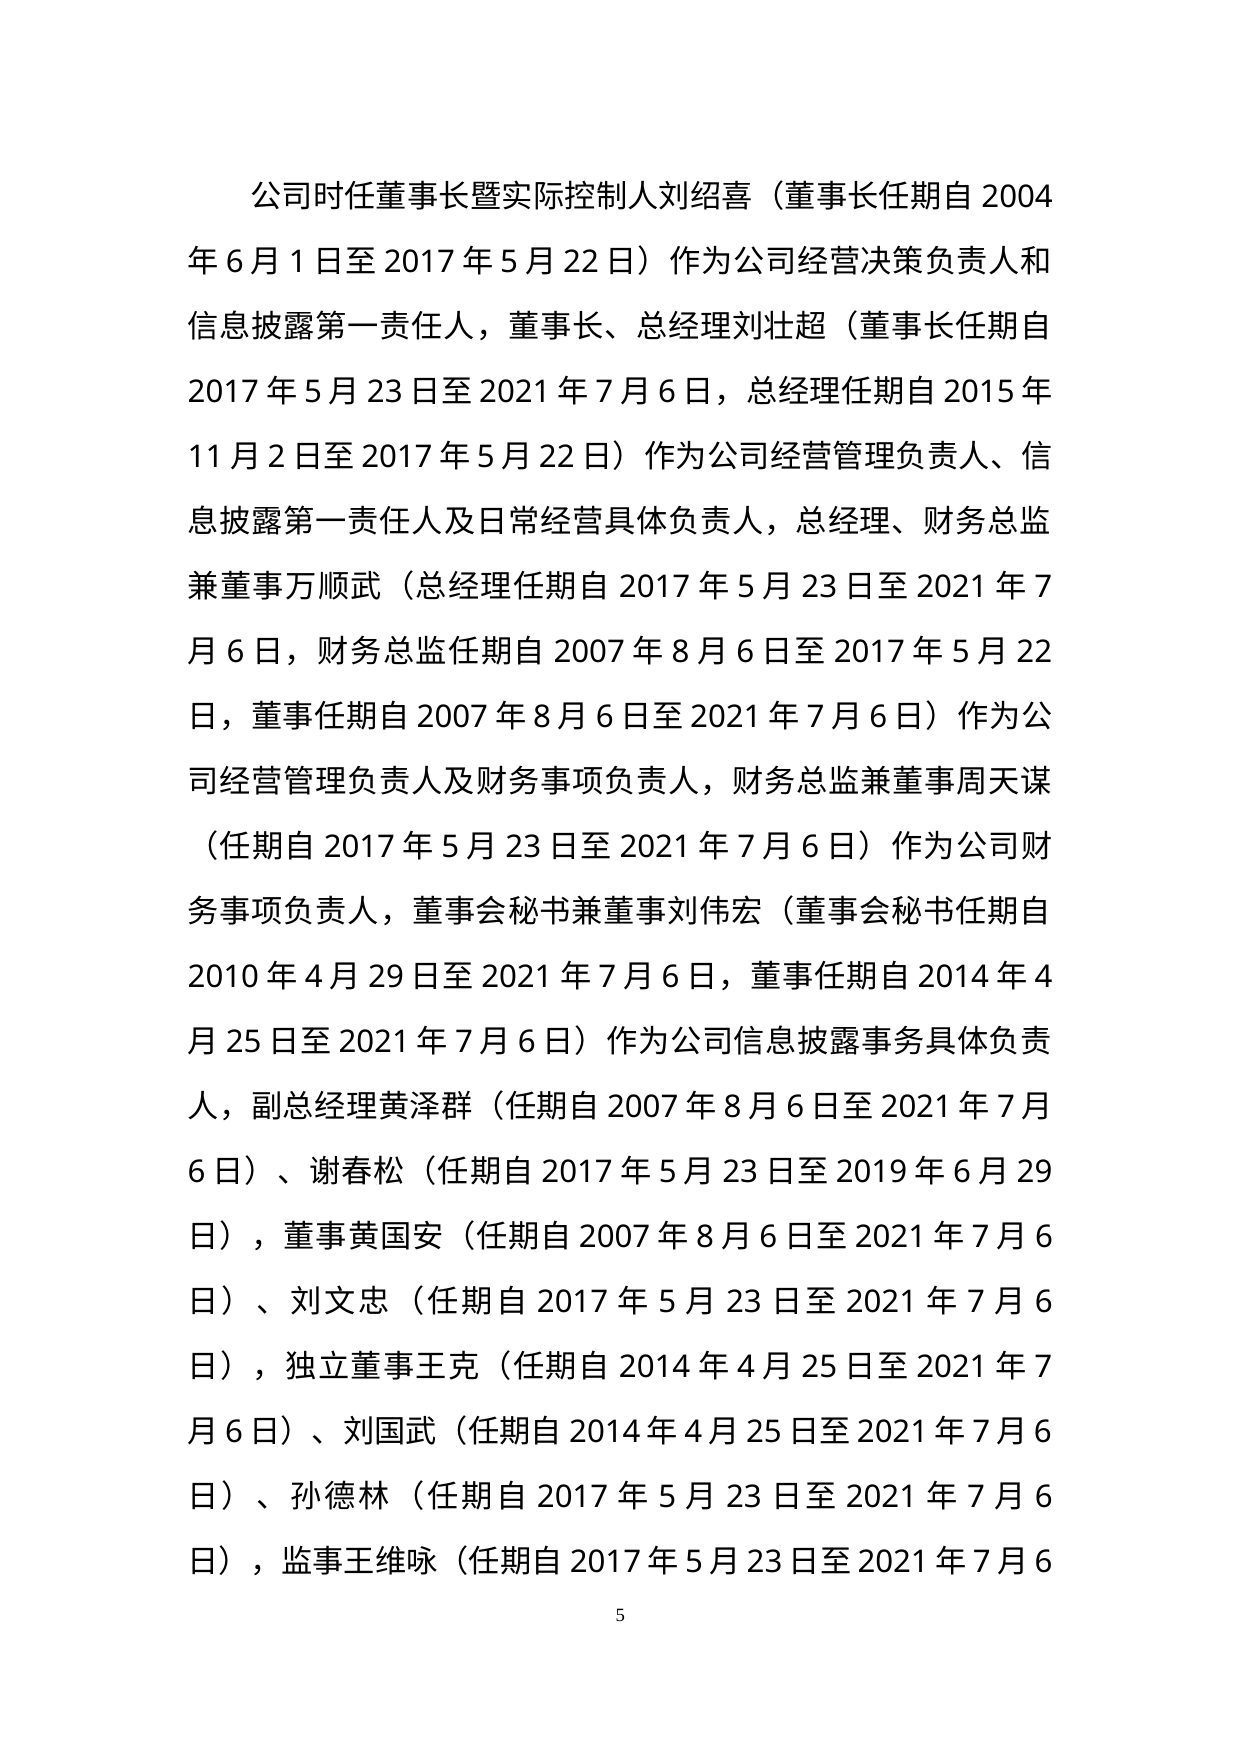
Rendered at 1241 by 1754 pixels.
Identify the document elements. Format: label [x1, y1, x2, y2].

text [187, 162, 1053, 1592]
